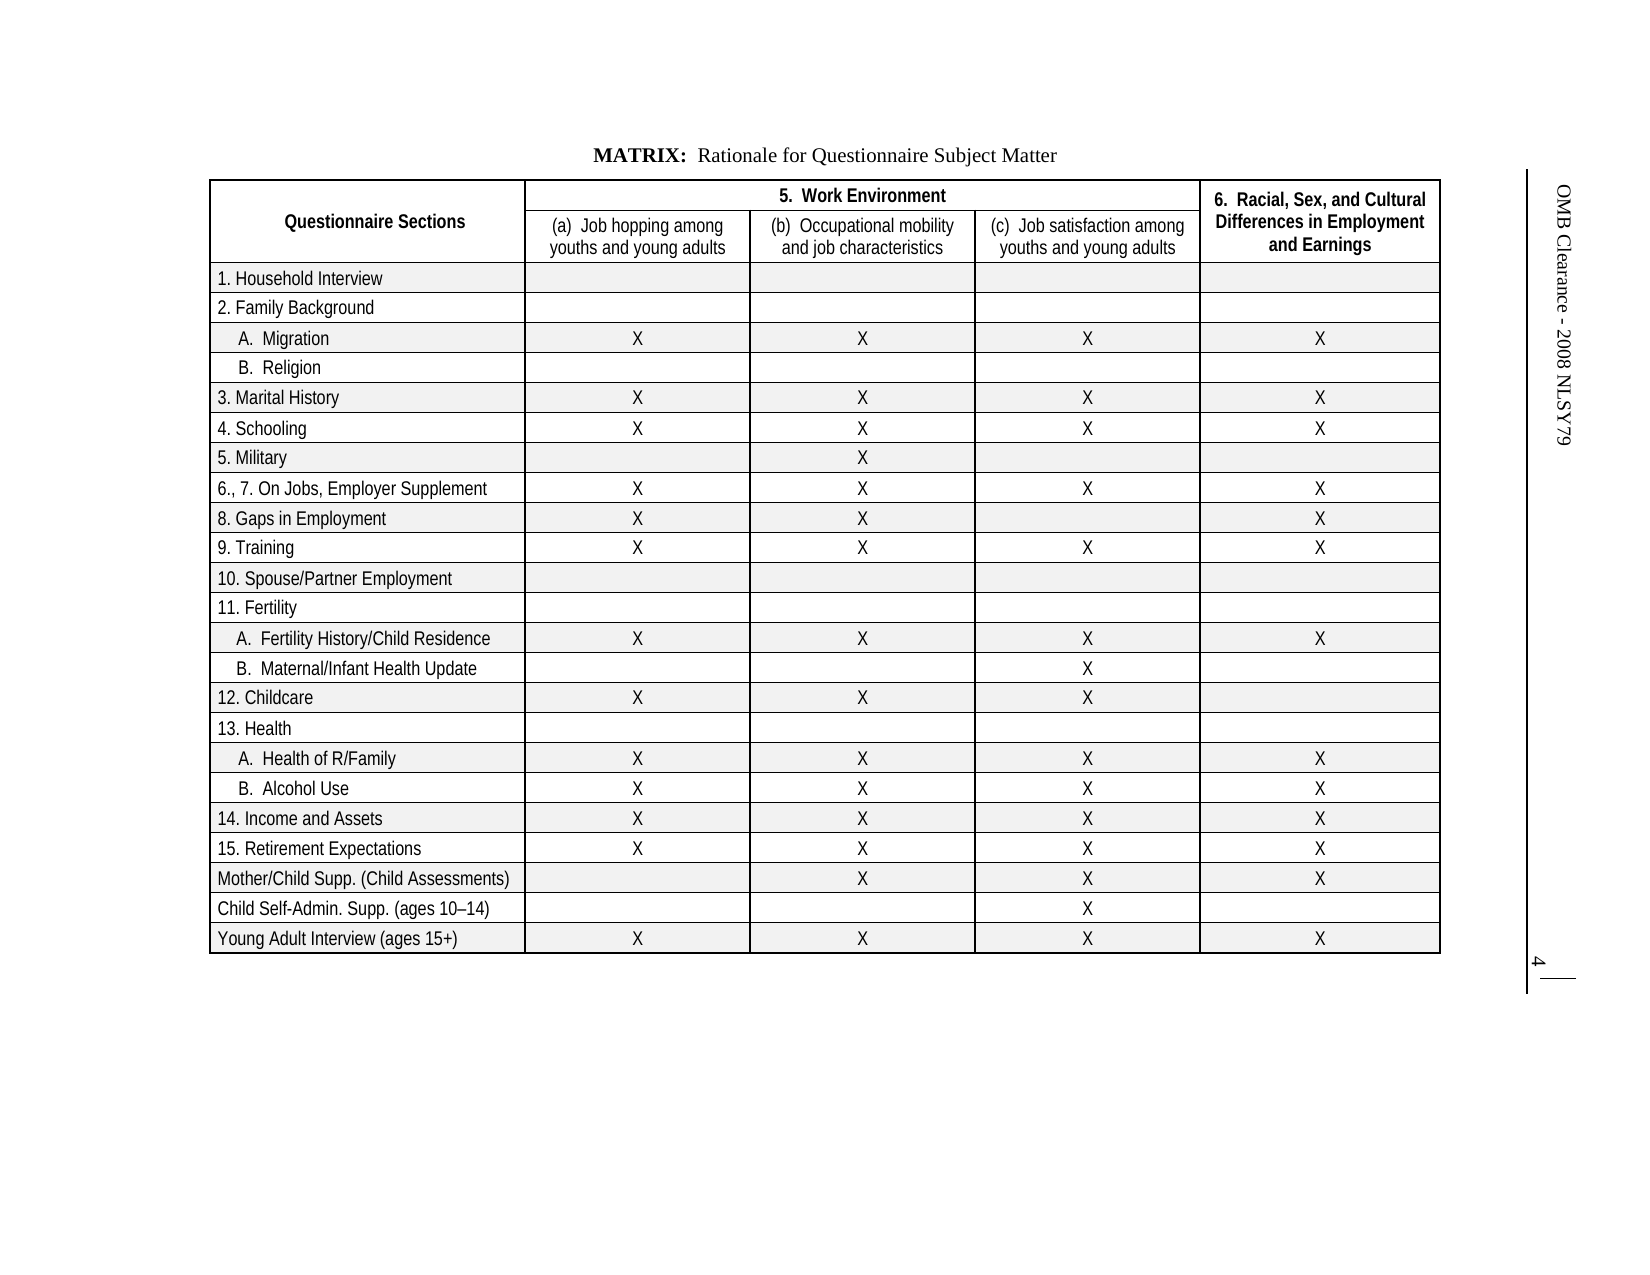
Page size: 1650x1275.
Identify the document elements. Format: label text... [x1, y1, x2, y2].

table_cell Child Self-Admin. Supp. (ages 10–14) [211, 893, 524, 922]
table_cell X [976, 773, 1199, 802]
text MATRIX: Rationale for Questionnaire Subject Matter [150, 142, 1500, 167]
table_cell [976, 593, 1199, 622]
table_cell [526, 893, 749, 922]
table_cell X [1201, 473, 1439, 502]
table_cell [751, 593, 974, 622]
table_cell X [976, 323, 1199, 352]
table_cell 2. Family Background [211, 293, 524, 322]
table_cell X [1201, 623, 1439, 652]
table_cell X [1201, 863, 1439, 892]
table_cell [526, 563, 749, 592]
table_cell 15. Retirement Expectations [211, 833, 524, 862]
table_cell X [1201, 743, 1439, 772]
table_cell [1201, 293, 1439, 322]
table_cell [1201, 653, 1439, 682]
table_cell 11. Fertility [211, 593, 524, 622]
table_cell X [1201, 383, 1439, 412]
table_cell B. Religion [211, 353, 524, 382]
table_cell [526, 353, 749, 382]
table_cell X [1201, 533, 1439, 562]
table_cell 10. Spouse/Partner Employment [211, 563, 524, 592]
table_cell X [751, 443, 974, 472]
table_cell X [976, 683, 1199, 712]
table_cell [976, 263, 1199, 292]
table_cell (a) Job hopping among youths and young adults [526, 211, 749, 262]
table_cell 1. Household Interview [211, 263, 524, 292]
table_cell X [751, 683, 974, 712]
table_cell [976, 503, 1199, 532]
table_cell X [526, 533, 749, 562]
table_cell X [1201, 323, 1439, 352]
table_cell 5. Military [211, 443, 524, 472]
table_cell X [751, 503, 974, 532]
table_cell [526, 863, 749, 892]
table_cell X [526, 833, 749, 862]
table_cell X [1201, 923, 1439, 952]
table_cell [526, 293, 749, 322]
table_cell [1201, 563, 1439, 592]
table_cell X [526, 773, 749, 802]
table_cell B. Maternal/Infant Health Update [211, 653, 524, 682]
table_cell [751, 293, 974, 322]
table_cell X [976, 473, 1199, 502]
table_cell X [526, 503, 749, 532]
table_cell X [751, 473, 974, 502]
table_cell X [526, 803, 749, 832]
table_cell [751, 563, 974, 592]
table_cell X [526, 923, 749, 952]
table_cell X [526, 383, 749, 412]
table_cell X [751, 413, 974, 442]
table_cell 6., 7. On Jobs, Employer Supplement [211, 473, 524, 502]
table_cell [976, 293, 1199, 322]
table_cell X [1201, 833, 1439, 862]
table_header Questionnaire Sections [211, 181, 524, 262]
table_cell X [751, 833, 974, 862]
table_cell X [1201, 413, 1439, 442]
table_cell X [976, 743, 1199, 772]
table_cell [1201, 713, 1439, 742]
table_cell X [1201, 503, 1439, 532]
table_cell X [751, 383, 974, 412]
table_cell X [751, 743, 974, 772]
table_cell X [751, 803, 974, 832]
table_cell X [526, 623, 749, 652]
table_cell 12. Childcare [211, 683, 524, 712]
table_cell [976, 713, 1199, 742]
table_cell X [976, 623, 1199, 652]
table_cell X [1201, 773, 1439, 802]
table_cell (b) Occupational mobility and job characteristics [751, 211, 974, 262]
table_cell [526, 443, 749, 472]
table_cell X [976, 533, 1199, 562]
table_cell X [526, 323, 749, 352]
table_cell 14. Income and Assets [211, 803, 524, 832]
table_cell X [976, 893, 1199, 922]
table_header 6. Racial, Sex, and Cultural Differences in Employment and Earnings [1201, 181, 1439, 262]
table_cell X [526, 413, 749, 442]
table_cell A. Health of R/Family [211, 743, 524, 772]
table_cell (c) Job satisfaction among youths and young adults [976, 211, 1199, 262]
table_cell [976, 563, 1199, 592]
table_cell Young Adult Interview (ages 15+) [211, 923, 524, 952]
table_cell [751, 713, 974, 742]
table_cell X [751, 863, 974, 892]
table_cell X [976, 833, 1199, 862]
table_cell [751, 263, 974, 292]
table_cell Mother/Child Supp. (Child Assessments) [211, 863, 524, 892]
table_cell [751, 653, 974, 682]
table_cell 3. Marital History [211, 383, 524, 412]
table_header 5. Work Environment [526, 181, 1199, 209]
table_cell X [526, 743, 749, 772]
table_cell [1201, 353, 1439, 382]
table_cell X [976, 863, 1199, 892]
table_cell 8. Gaps in Employment [211, 503, 524, 532]
table_cell X [751, 773, 974, 802]
table_cell X [526, 473, 749, 502]
table_cell 9. Training [211, 533, 524, 562]
table_cell A. Fertility History/Child Residence [211, 623, 524, 652]
table_cell X [751, 623, 974, 652]
table_cell X [976, 923, 1199, 952]
table_cell [751, 893, 974, 922]
table_cell X [976, 383, 1199, 412]
table_cell X [976, 653, 1199, 682]
table_cell [1201, 263, 1439, 292]
table_cell B. Alcohol Use [211, 773, 524, 802]
table_cell X [751, 323, 974, 352]
table_cell 4. Schooling [211, 413, 524, 442]
table_cell X [751, 923, 974, 952]
table_cell [526, 593, 749, 622]
table_cell 13. Health [211, 713, 524, 742]
table_cell X [526, 683, 749, 712]
table_cell [976, 353, 1199, 382]
table_cell [1201, 893, 1439, 922]
table_cell [526, 263, 749, 292]
table_cell X [1201, 803, 1439, 832]
table_cell [976, 443, 1199, 472]
table_cell [526, 713, 749, 742]
table_cell [1201, 593, 1439, 622]
table_cell X [976, 803, 1199, 832]
table_cell [1201, 683, 1439, 712]
table_cell X [976, 413, 1199, 442]
table_cell [1201, 443, 1439, 472]
table_cell [526, 653, 749, 682]
table_cell X [751, 533, 974, 562]
table_cell [751, 353, 974, 382]
table_cell A. Migration [211, 323, 524, 352]
